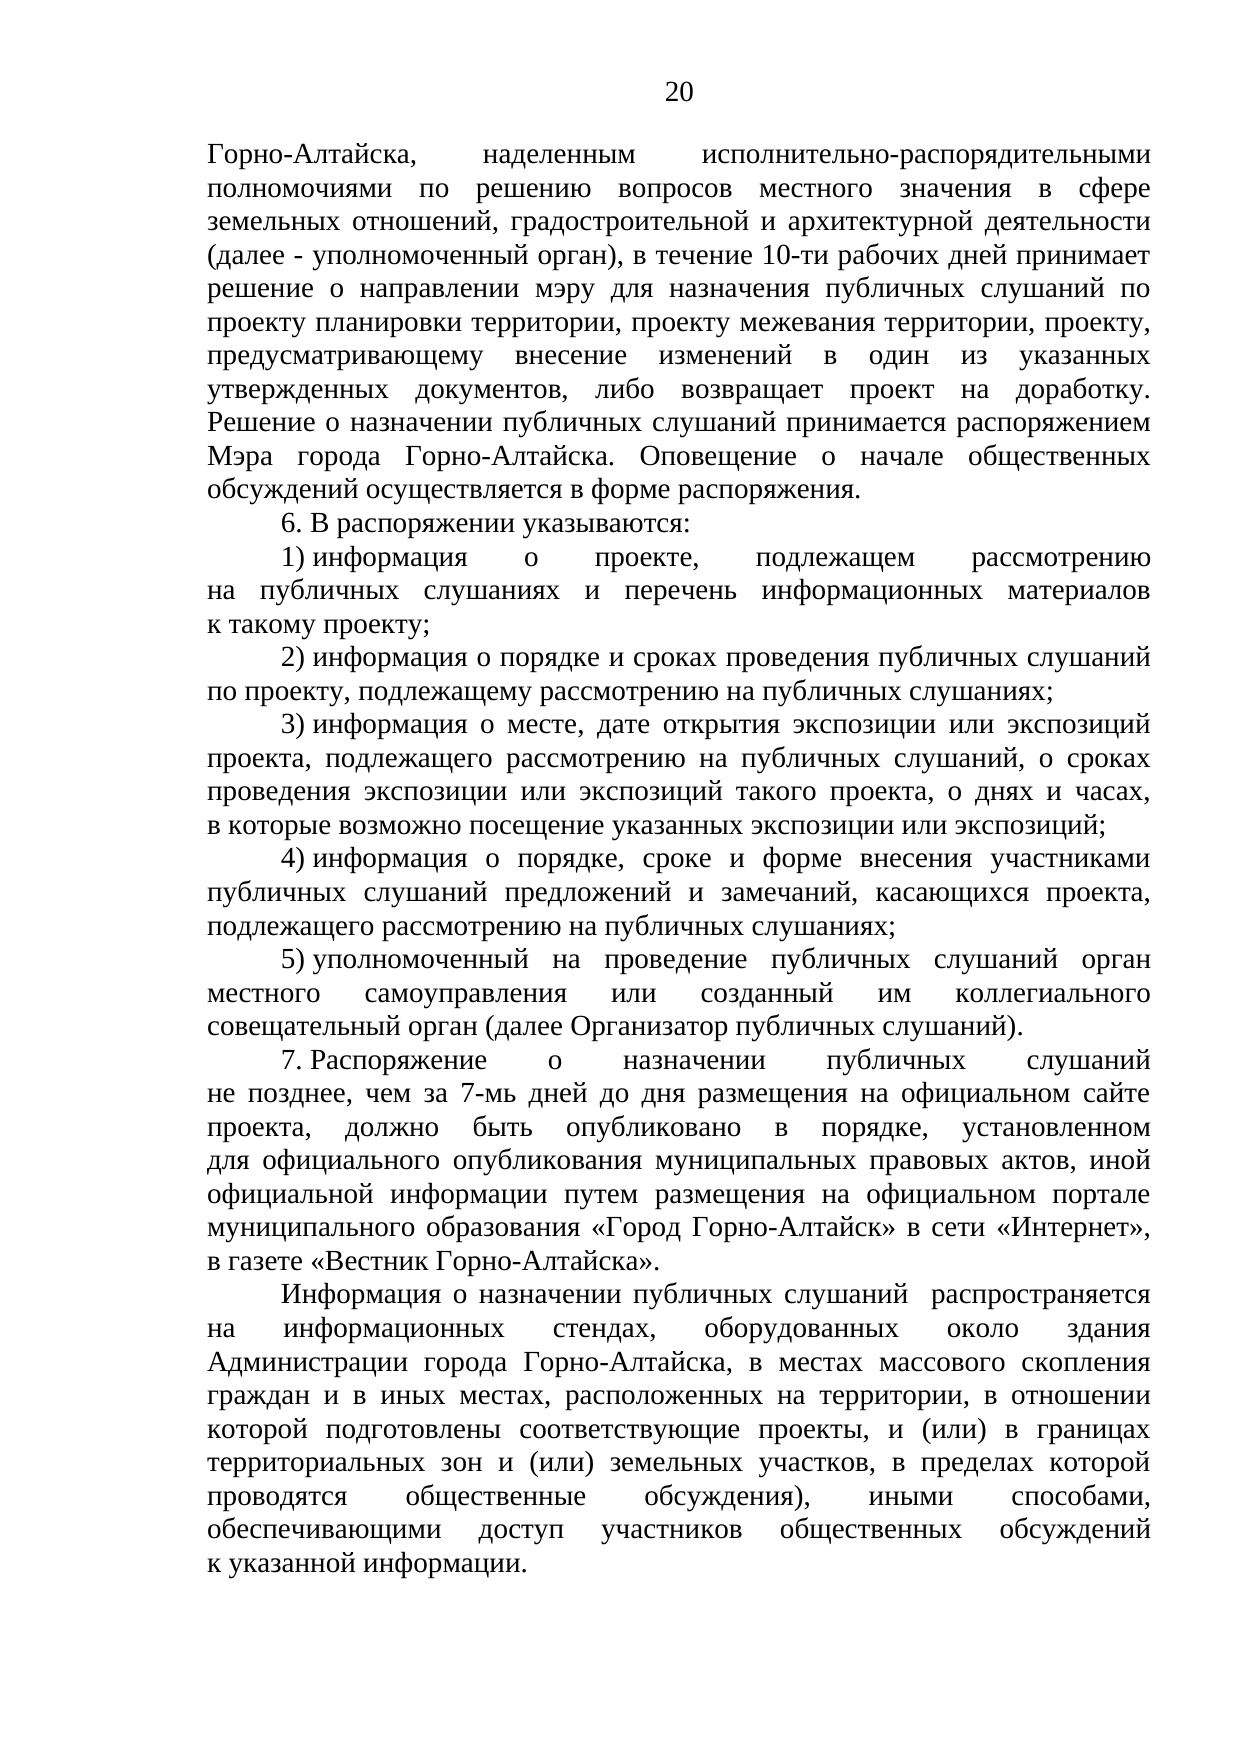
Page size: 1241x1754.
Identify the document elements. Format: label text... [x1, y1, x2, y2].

text 7. Распоряжение о назначении публичных слушаний не позднее, чем за 7-мь дней до дня размещения на официальном сайте проекта, должно быть опубликовано в порядке, установленном для официального опубликования муниципальных правовых актов, иной официальной информации путем размещения на официальном портале муниципального образования «Город Горно-Алтайск» в сети «Интернет», в газете «Вестник Горно-Алтайска». [207, 1042, 1152, 1277]
text 6. В распоряжении указываются: [207, 505, 1152, 539]
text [207, 136, 1152, 505]
text 3) информация о месте, дате открытия экспозиции или экспозиций проекта, подлежащего рассмотрению на публичных слушаний, о сроках проведения экспозиции или экспозиций такого проекта, о днях и часах, в которые возможно посещение указанных экспозиции или экспозиций; [207, 706, 1152, 841]
text 4) информация о порядке, сроке и форме внесения участниками публичных слушаний предложений и замечаний, касающихся проекта, подлежащего рассмотрению на публичных слушаниях; [207, 841, 1152, 941]
text 2) информация о порядке и сроках проведения публичных слушаний по проекту, подлежащему рассмотрению на публичных слушаниях; [207, 639, 1152, 706]
text 1) информация о проекте, подлежащем рассмотрению на публичных слушаниях и перечень информационных материалов к такому проекту; [207, 539, 1152, 639]
text Информация о назначении публичных слушаний распространяется на информационных стендах, оборудованных около здания Администрации города Горно-Алтайска, в местах массового скопления граждан и в иных местах, расположенных на территории, в отношении которой подготовлены соответствующие проекты, и (или) в границах территориальных зон и (или) земельных участков, в пределах которой проводятся общественные обсуждения), иными способами, обеспечивающими доступ участников общественных обсуждений к указанной информации. [207, 1277, 1152, 1578]
text 5) уполномоченный на проведение публичных слушаний орган местного самоуправления или созданный им коллегиального совещательный орган (далее Организатор публичных слушаний). [207, 941, 1152, 1042]
